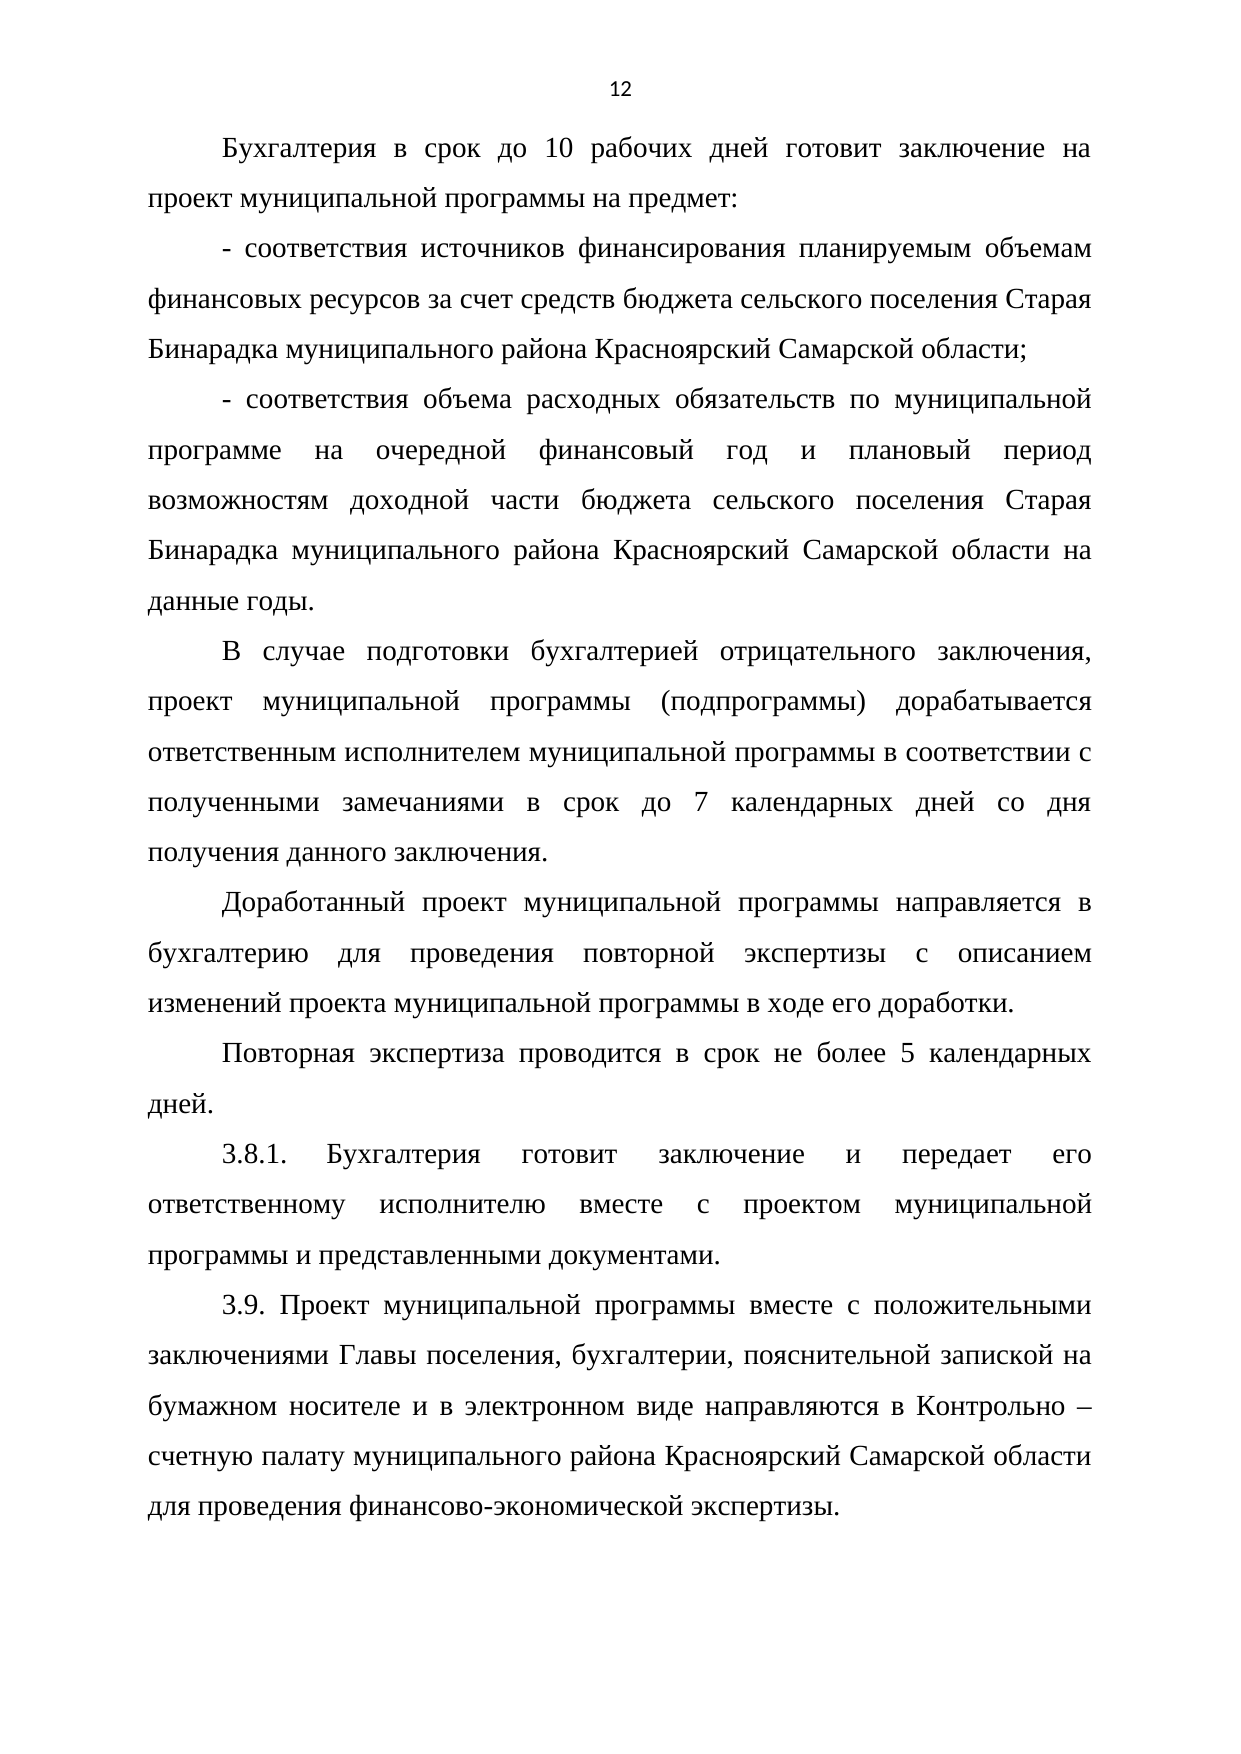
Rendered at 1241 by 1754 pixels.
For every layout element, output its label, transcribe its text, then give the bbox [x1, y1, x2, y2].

text Бухгалтерия в срок до 10 рабочих дней готовит заключение на проект муниципальной программы на предмет: [148, 130, 1092, 214]
text В случае подготовки бухгалтерией отрицательного заключения, проект муниципальной программы (подпрограммы) дорабатывается ответственным исполнителем муниципальной программы в соответствии с полученными замечаниями в срок до 7 календарных дней со дня получения данного заключения. [148, 633, 1092, 868]
text Доработанный проект муниципальной программы направляется в бухгалтерию для проведения повторной экспертизы с описанием изменений проекта муниципальной программы в ходе его доработки. [148, 884, 1092, 1019]
text - соответствия объема расходных обязательств по муниципальной программе на очередной финансовый год и плановый период возможностям доходной части бюджета сельского поселения Старая Бинарадка муниципального района Красноярский Самарской области на данные годы. [148, 381, 1092, 616]
text 3.9. Проект муниципальной программы вместе с положительными заключениями Главы поселения, бухгалтерии, пояснительной запиской на бумажном носителе и в электронном виде направляются в Контрольно – счетную палату муниципального района Красноярский Самарской области для проведения финансово-экономической экспертизы. [148, 1287, 1092, 1522]
text Повторная экспертиза проводится в срок не более 5 календарных дней. [148, 1036, 1092, 1119]
text - соответствия источников финансирования планируемым объемам финансовых ресурсов за счет средств бюджета сельского поселения Старая Бинарадка муниципального района Красноярский Самарской области; [148, 231, 1092, 365]
text 3.8.1. Бухгалтерия готовит заключение и передает его ответственному исполнителю вместе с проектом муниципальной программы и представленными документами. [148, 1136, 1092, 1270]
